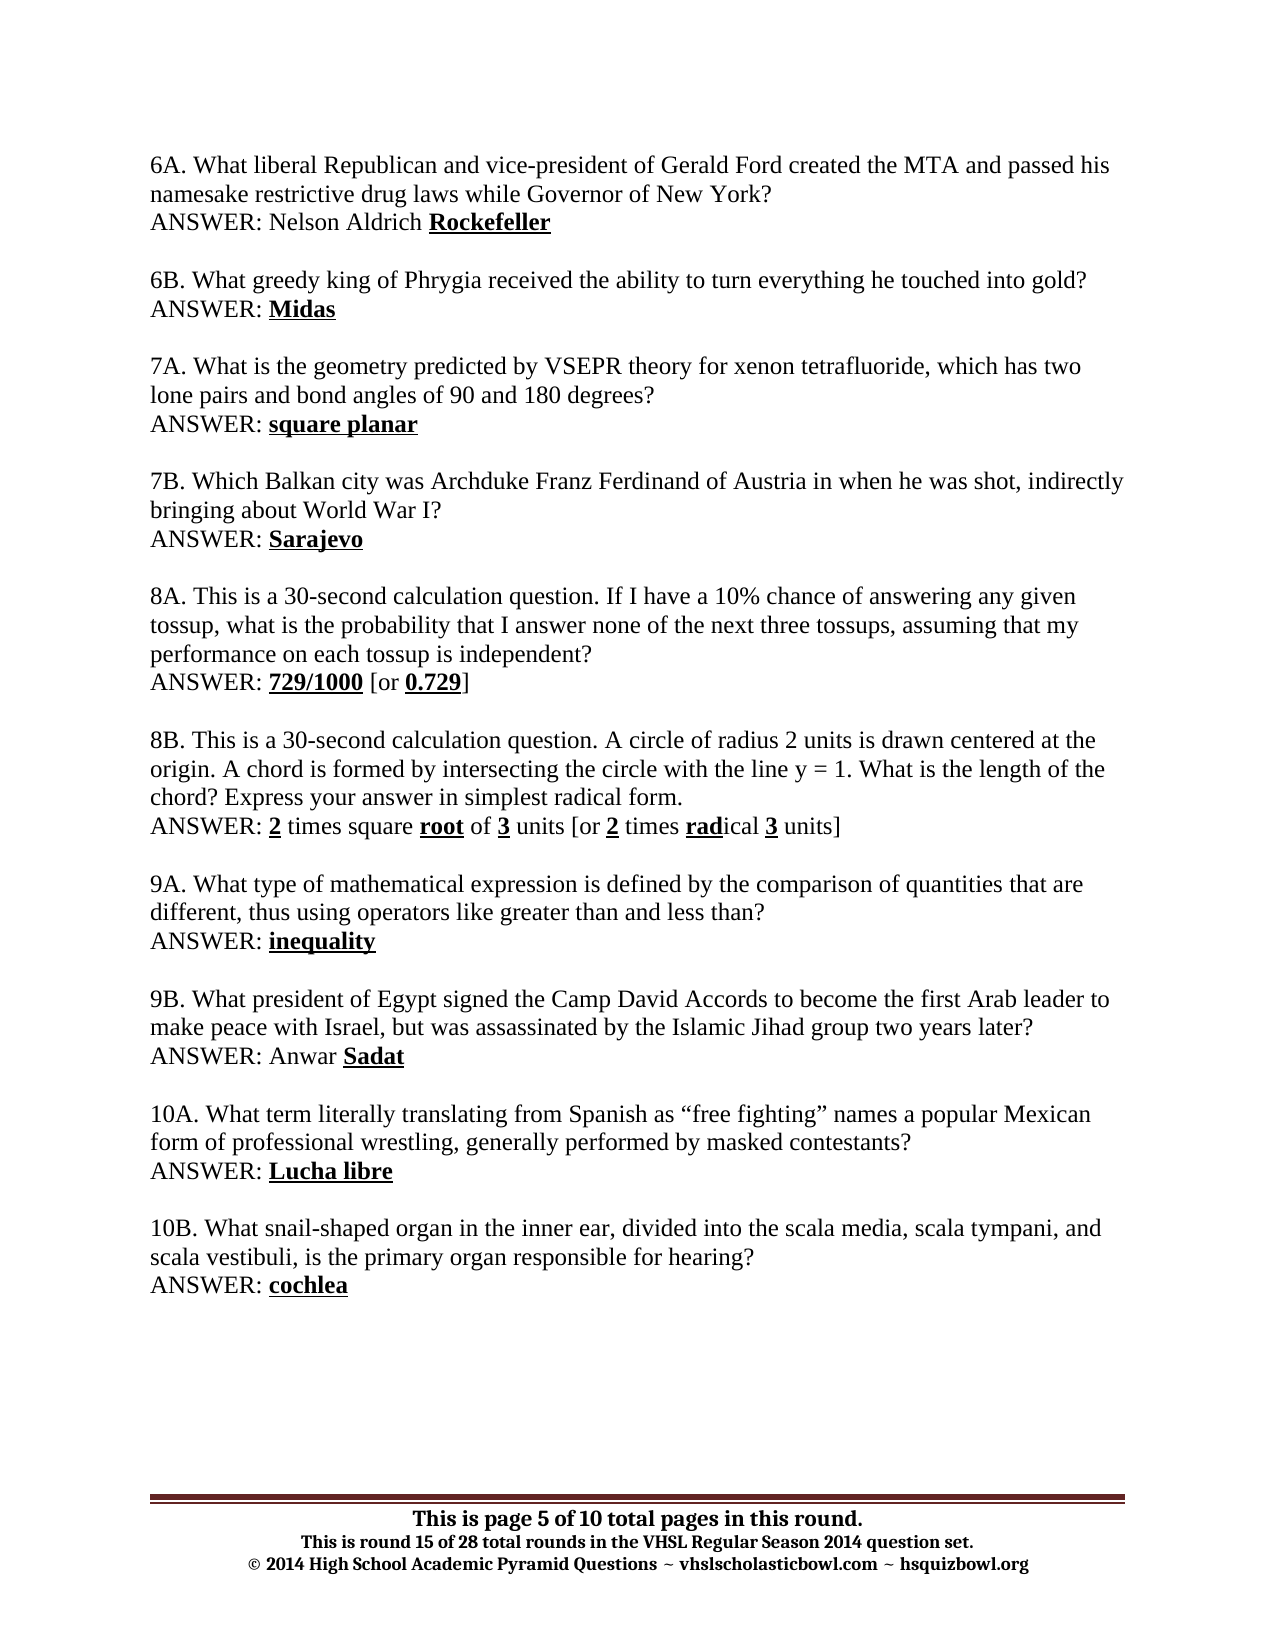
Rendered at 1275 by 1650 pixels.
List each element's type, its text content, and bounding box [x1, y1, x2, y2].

text ANSWER: square planar [150, 409, 1125, 437]
text 6B. What greedy king of Phrygia received the ability to turn everything he touched into gold? [150, 265, 1125, 294]
text 7B. Which Balkan city was Archduke Franz Ferdinand of Austria in when he was shot, indirectly bringing about World War I? [150, 466, 1125, 524]
text ANSWER: 2 times square root of 3 units [or 2 times radical 3 units] [150, 811, 1125, 840]
text ANSWER: Lucha libre [150, 1156, 1125, 1185]
text 8B. This is a 30-second calculation question. A circle of radius 2 units is drawn centered at the origin. A chord is formed by intersecting the circle with the line y = 1. What is the length of the chord? Express your answer in simplest radical form. [150, 725, 1125, 811]
text 10A. What term literally translating from Spanish as “free fighting” names a popular Mexican form of professional wrestling, generally performed by masked contestants? [150, 1099, 1125, 1156]
text 8A. This is a 30-second calculation question. If I have a 10% chance of answering any given tossup, what is the probability that I answer none of the next three tossups, assuming that my performance on each tossup is independent? [150, 581, 1125, 667]
text 6A. What liberal Republican and vice-president of Gerald Ford created the MTA and passed his namesake restrictive drug laws while Governor of New York? [150, 150, 1125, 207]
text 10B. What snail-shaped organ in the inner ear, divided into the scala media, scala tympani, and scala vestibuli, is the primary organ responsible for hearing? [150, 1213, 1125, 1271]
text ANSWER: cochlea [150, 1271, 1125, 1299]
text 7A. What is the geometry predicted by VSEPR theory for xenon tetrafluoride, which has two lone pairs and bond angles of 90 and 180 degrees? [150, 351, 1125, 409]
text ANSWER: Midas [150, 294, 1125, 322]
text 9A. What type of mathematical expression is defined by the comparison of quantities that are different, thus using operators like greater than and less than? [150, 869, 1125, 926]
text 9B. What president of Egypt signed the Camp David Accords to become the first Arab leader to make peace with Israel, but was assassinated by the Islamic Jihad group two years later? [150, 984, 1125, 1041]
text ANSWER: Anwar Sadat [150, 1041, 1125, 1070]
text ANSWER: Nelson Aldrich Rockefeller [150, 207, 1125, 236]
text ANSWER: 729/1000 [or 0.729] [150, 667, 1125, 696]
text ANSWER: inequality [150, 926, 1125, 955]
text ANSWER: Sarajevo [150, 524, 1125, 552]
